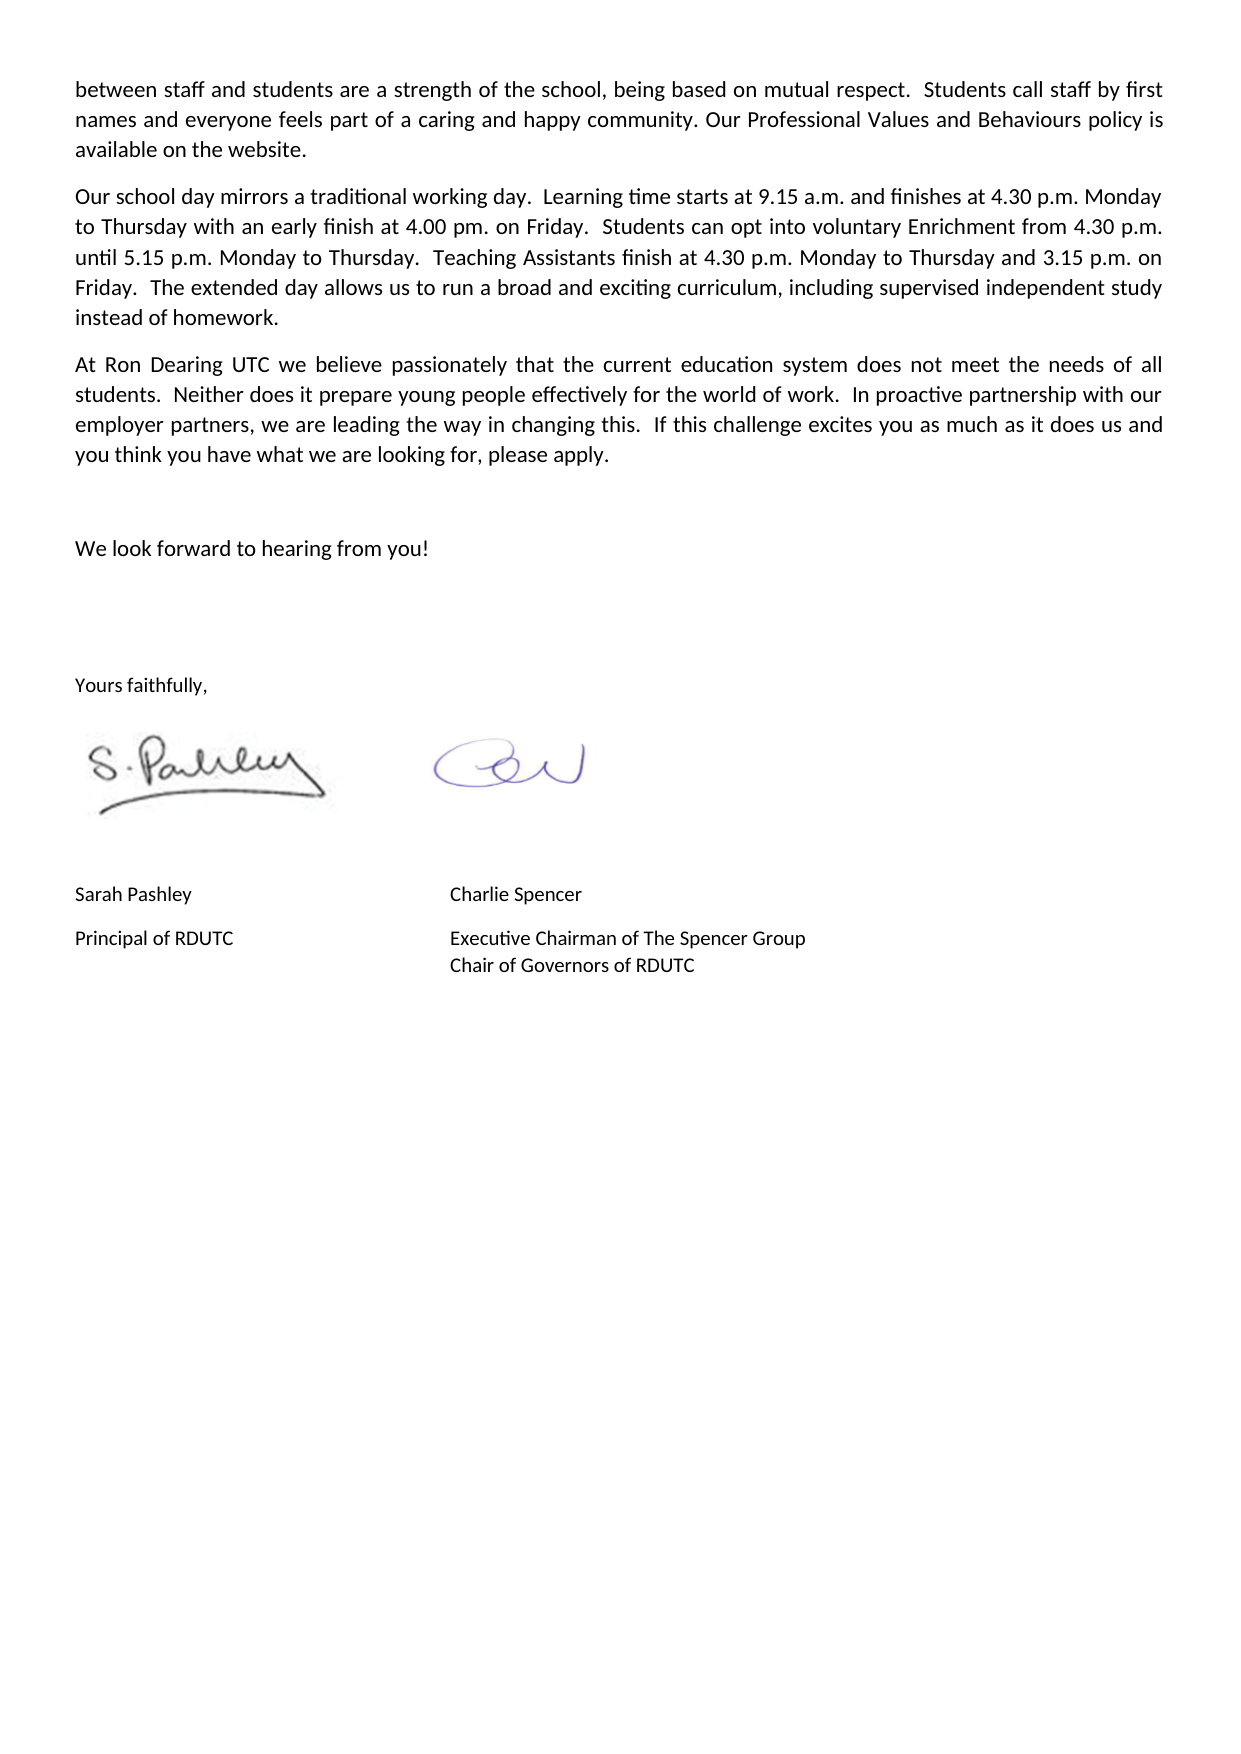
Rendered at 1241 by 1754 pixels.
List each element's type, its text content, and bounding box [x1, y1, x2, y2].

text Principal of RDUTC Executive Chairman of The Spencer Group [75, 925, 1165, 950]
text We look forward to hearing from you! [75, 534, 1165, 562]
text At Ron Dearing UTC we believe passionately that the current education system does not meet the needs of all students. Neither does it prepare young people effectively for the world of work. In proactive partnership with our employer partners, we are leading the way in changing this. If this challenge excites you as much as it does us and you think you have what we are looking for, please apply. [75, 350, 1165, 469]
text Our school day mirrors a traditional working day. Learning time starts at 9.15 a.m. and finishes at 4.30 p.m. Monday to Thursday with an early finish at 4.00 pm. on Friday. Students can opt into voluntary Enrichment from 4.30 p.m. until 5.15 p.m. Monday to Thursday. Teaching Assistants finish at 4.30 p.m. Monday to Thursday and 3.15 p.m. on Friday. The extended day allows us to run a broad and exciting curriculum, including supervised independent study instead of homework. [75, 182, 1165, 331]
text Chair of Governors of RDUTC [75, 952, 1165, 978]
text Yours faithfully, [75, 672, 1165, 698]
picture [406, 717, 605, 801]
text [75, 75, 1165, 163]
picture [75, 716, 364, 819]
text Sarah Pashley Charlie Spencer [75, 881, 1165, 906]
